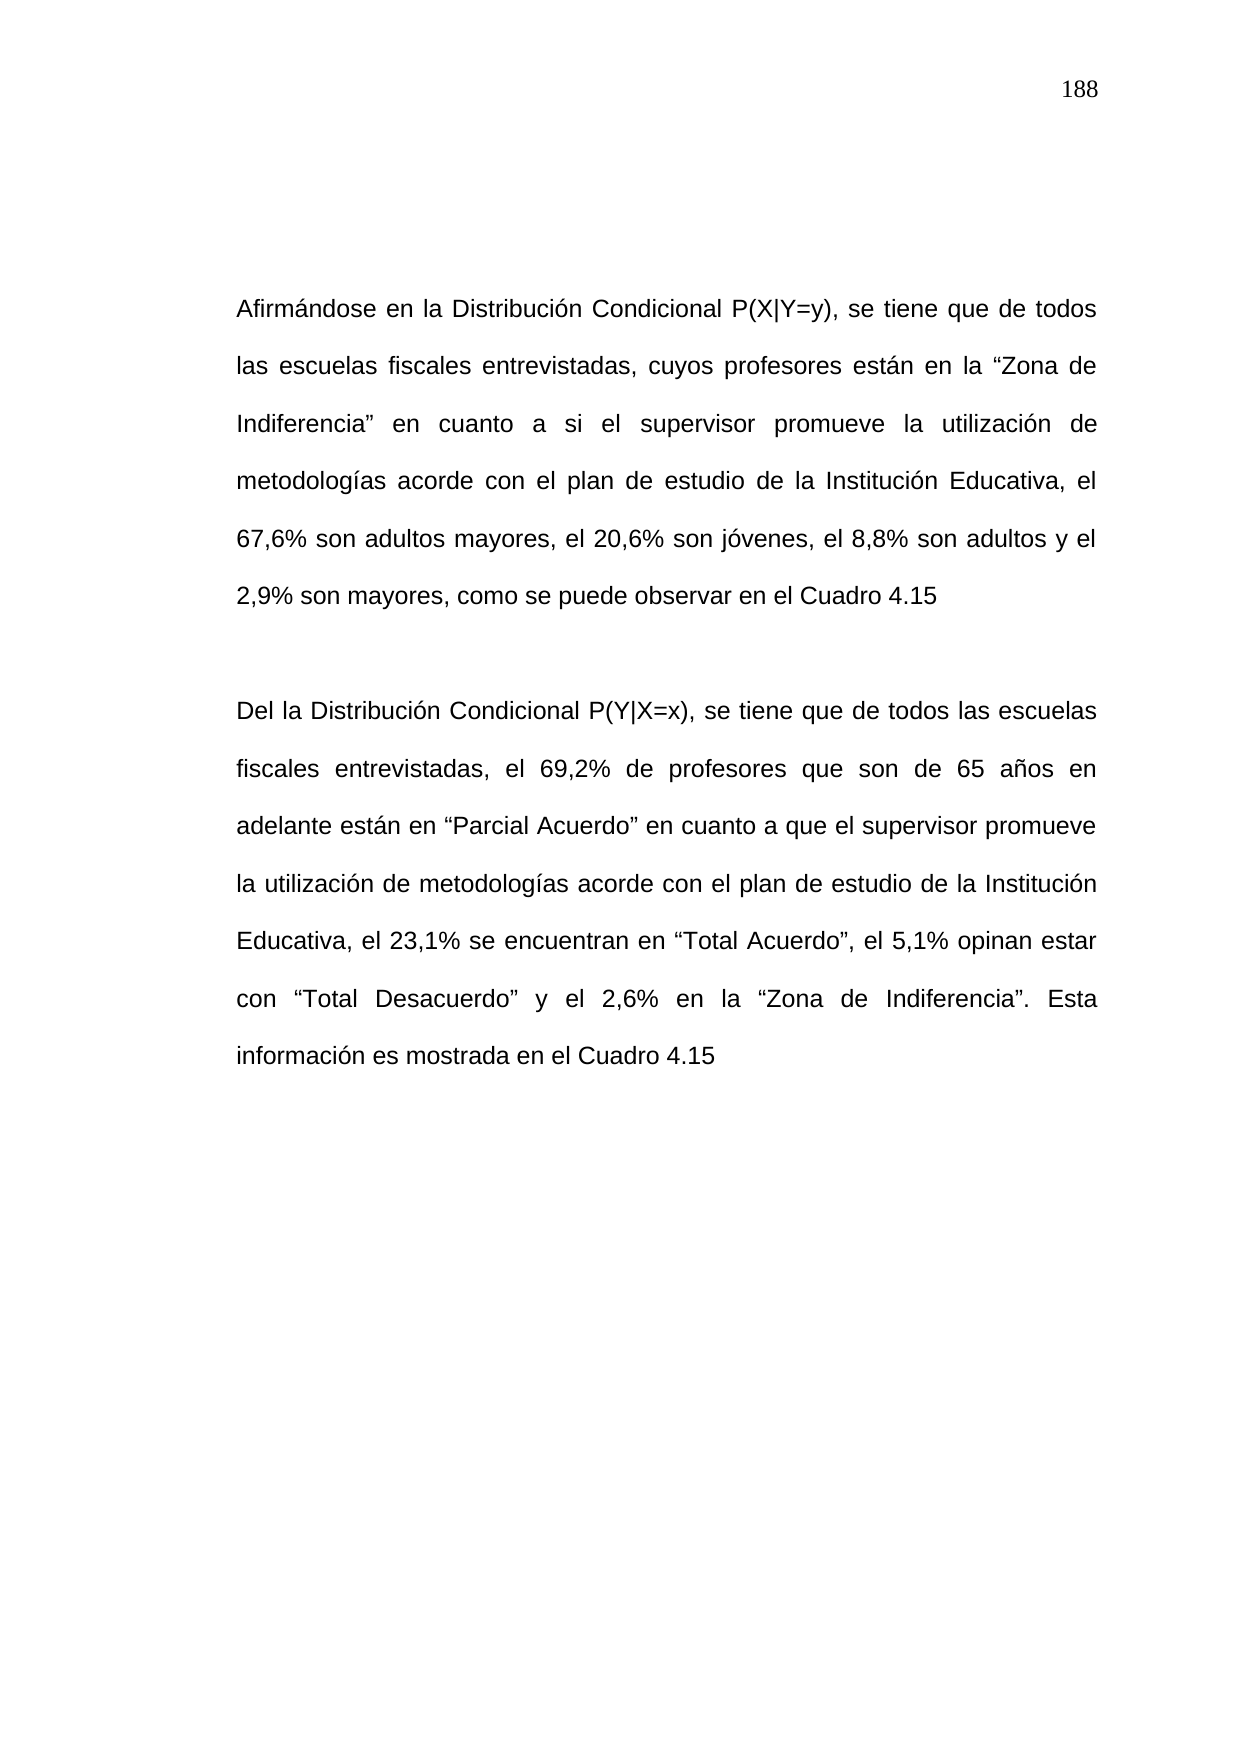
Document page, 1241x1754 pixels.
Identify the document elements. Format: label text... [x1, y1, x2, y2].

text Afirmándose en (X|Y=y), se tiene que de todos las escuelas fiscales entrevistadas, cuyos profesores están en de Indiferencia” en cuanto a si el supervisor promueve la utilización de metodologías acorde con el plan de estudio de , el 67,6% son adultos mayores, el 20,6% son jóvenes, el 8,8% son adultos y el 2,9% son mayores, como se puede observar en el Cuadro 4.15 [236, 294, 1098, 610]
text Del (Y|X=x), se tiene que de todos las escuelas fiscales entrevistadas, el 69,2% de profesores que son de 65 años en adelante están en “Parcial Acuerdo” en cuanto a que el supervisor promueve la utilización de metodologías acorde con el plan de estudio de , el 23,1% se encuentran en “Total Acuerdo”, el 5,1% opinan estar con “Total Desacuerdo” y el 2,6% en de Indiferencia”. Esta información es mostrada en el Cuadro 4.15 [236, 696, 1098, 1070]
